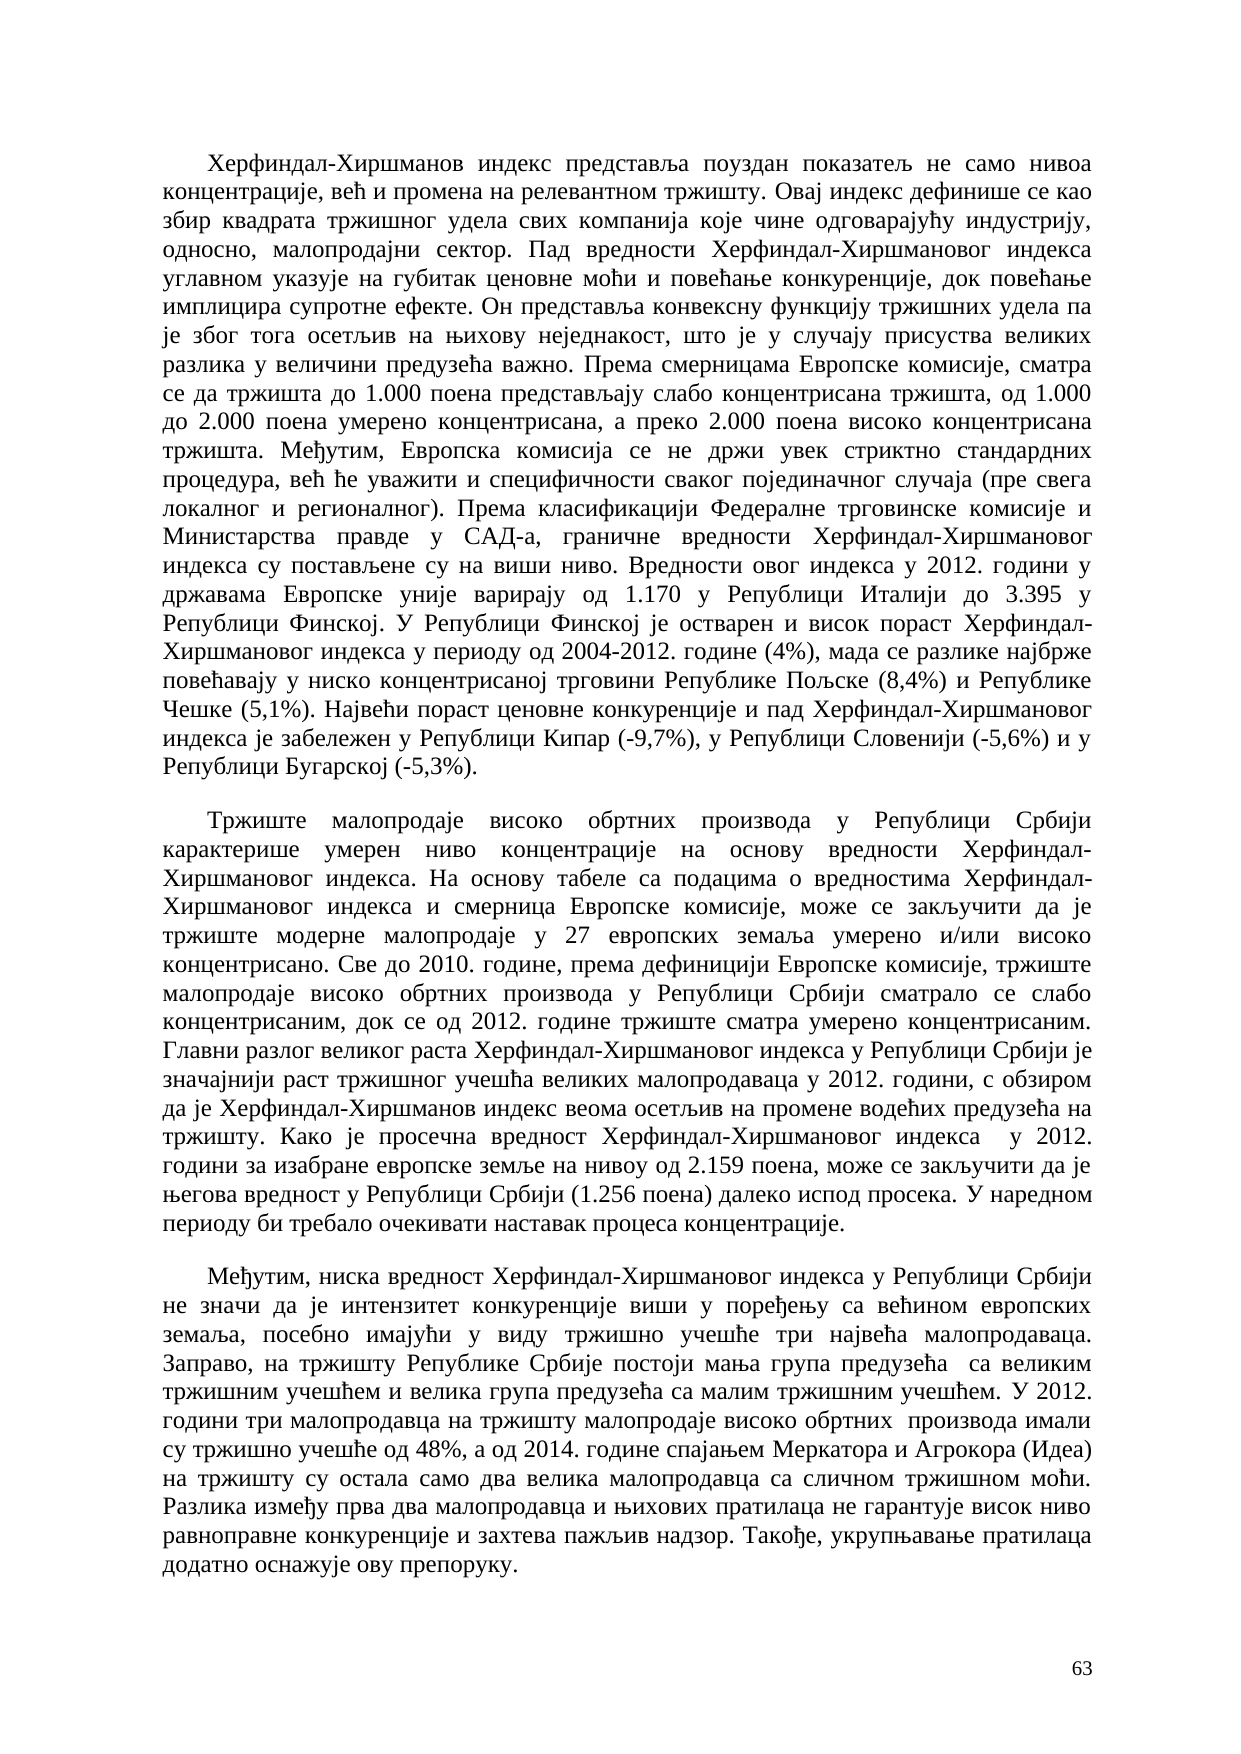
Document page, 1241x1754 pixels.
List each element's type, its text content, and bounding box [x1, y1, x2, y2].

subtitle Херфиндал-Хиршманов индекс представља поуздан показатељ не само нивоа концентрације, већ и промена на релевантном тржишту. Овај индекс дефинише се као збир квадрата тржишног удела свих компанија које чине одговарајућу индустрију, односно, малопродајни сектор. Пад вредности Херфиндал-Хиршмановог индекса углавном указује на губитак ценовне моћи и повећање конкуренције, док повећање имплицира супротне ефекте. Он представља конвексну функцију тржишних удела па је због тога осетљив на њихову неједнакост, што је у случају присуства великих разлика у величини предузећа важно. Према смерницама Европске комисије, сматра се да тржишта до 1.000 поена представљају слабо концентрисана тржишта, од 1.000 до 2.000 поена умерено концентрисана, а преко 2.000 поена високо концентрисана тржишта. Међутим, Европска комисија се не држи увек стриктно стандардних процедура, већ ће уважити и специфичности сваког појединачног случаја (пре свега локалног и регионалног). Према класификацији Федералне трговинске комисије и Министарства правде у САД-а, граничне вредности Херфиндал-Хиршмановог индекса су постављене су на виши ниво. Вредности овог индекса у 2012. години у државама Европске уније варирају од 1.170 у Републици Италији до 3.395 у Републици Финској. У Републици Финској је остварен и висок пораст Херфиндал-Хиршмановог индекса у периоду од 2004-2012. године (4%), мада се разлике најбрже повећавају у ниско концентрисаној трговини Републике Пољске (8,4%) и Републике Чешке (5,1%). Највећи пораст ценовне конкуренције и пад Херфиндал-Хиршмановог индекса је забележен у Републици Кипар (-9,7%), у Републици Словенији (-5,6%) и у Републици Бугарској (-5,3%). [162, 148, 1092, 780]
subtitle Међутим, ниска вредност Херфиндал-Хиршмановог индекса у Републици Србији не значи да је интензитет конкуренције виши у поређењу са већином европских земаља, посебно имајући у виду тржишно учешће три највећа малопродаваца. Заправо, на тржишту Републике Србије постоји мања група предузећа са великим тржишним учешћем и велика група предузећа са малим тржишним учешћем. У 2012. години три малопродавца на тржишту малопродаје високо обртних производа имали су тржишно учешће од 48%, а од 2014. године спајањем Меркатора и Агрокора (Идеа) на тржишту су остала само два велика малопродавца са сличном тржишном моћи. Разлика између прва два малопродавца и њихових пратилаца не гарантује висок ниво равноправне конкуренције и захтева пажљив надзор. Такође, укрупњавање пратилаца додатно оснажује ову препоруку. [162, 1261, 1092, 1578]
subtitle Тржиште малопродаје високо обртних производа у Републици Србији карактерише умерен ниво концентрације на основу вредности Херфиндал-Хиршмановог индекса. На основу табеле са подацима о вредностима Херфиндал-Хиршмановог индекса и смерница Европске комисије, може се закључити да је тржиште модерне малопродаје у 27 европских земаља умерено и/или високо концентрисано. Све до 2010. године, према дефиницији Европске комисије, тржиште малопродаје високо обртних производа у Републици Србији сматрало се слабо концентрисаним, док се од 2012. године тржиште сматра умерено концентрисаним. Главни разлог великог раста Херфиндал-Хиршмановог индекса у Републици Србији је значајнији раст тржишног учешћа великих малопродаваца у 2012. години, с обзиром да је Херфиндал-Хиршманов индекс веома осетљив на промене водећих предузећа на тржишту. Како је просечна вредност Херфиндал-Хиршмановог индекса у 2012. години за изабране европске земље на нивоу од 2.159 поена, може се закључити да је његова вредност у Републици Србији (1.256 поена) далеко испод просека. У наредном периоду би требало очекивати наставак процеса концентрације. [162, 805, 1092, 1236]
